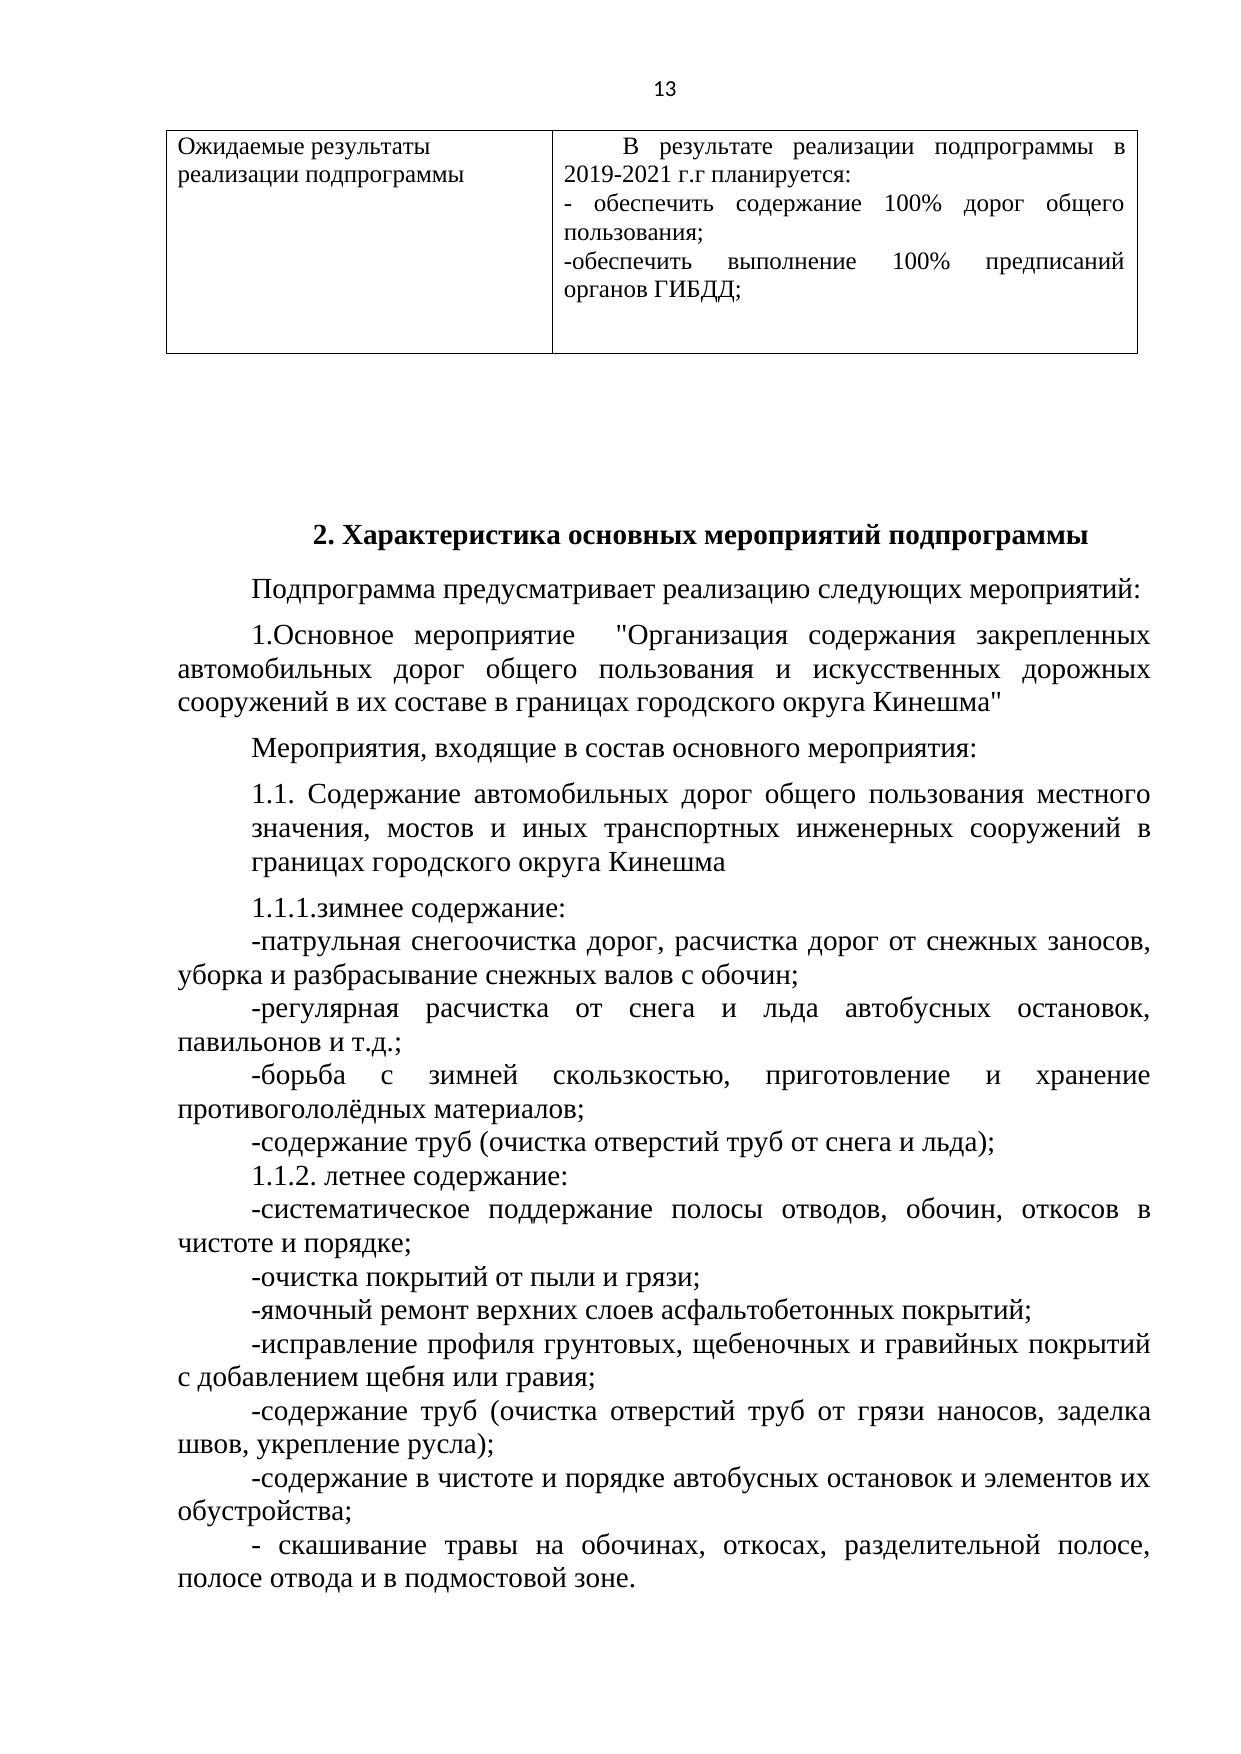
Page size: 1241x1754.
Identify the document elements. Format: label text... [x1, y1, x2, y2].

list -содержание труб (очистка отверстий труб от грязи наносов, заделка швов, укрепление русла); [177, 1393, 1152, 1460]
table_cell Ожидаемые результаты реализации подпрограммы [167, 131, 552, 353]
list 1.1.2. летнее содержание: [251, 1158, 1152, 1192]
list - скашивание травы на обочинах, откосах, разделительной полосе, полосе отвода и в подмостовой зоне. [177, 1527, 1152, 1594]
text 1.1. Содержание автомобильных дорог общего пользования местного значения, мостов и иных транспортных инженерных сооружений в границах городского округа Кинешма [251, 777, 1152, 877]
text Подпрограмма предусматривает реализацию следующих мероприятий: [177, 571, 1152, 605]
text 1.Основное мероприятие "Организация содержания закрепленных автомобильных дорог общего пользования и искусственных дорожных сооружений в их составе в границах городского округа Кинешма" [177, 617, 1152, 718]
list -содержание в чистоте и порядке автобусных остановок и элементов их обустройства; [177, 1460, 1152, 1527]
list 1.1.1.зимнее содержание: [251, 890, 1152, 923]
table_cell В результате реализации подпрограммы в 2019-2021 г.г планируется: - обеспечить содержание 100% дорог общего пользования; -обеспечить выполнение 100% предписаний органов ГИБДД; [553, 131, 1137, 353]
list -ямочный ремонт верхних слоев асфальтобетонных покрытий; [177, 1292, 1152, 1326]
text Мероприятия, входящие в состав основного мероприятия: [177, 731, 1152, 764]
text 2. Характеристика основных мероприятий подпрограммы [177, 517, 1151, 551]
list -регулярная расчистка от снега и льда автобусных остановок, павильонов и т.д.; [177, 990, 1152, 1057]
list -очистка покрытий от пыли и грязи; [177, 1259, 1152, 1292]
list -борьба с зимней скользкостью, приготовление и хранение противогололёдных материалов; [177, 1057, 1152, 1124]
list -содержание труб (очистка отверстий труб от снега и льда); [177, 1124, 1152, 1158]
list -патрульная снегоочистка дорог, расчистка дорог от снежных заносов, уборка и разбрасывание снежных валов с обочин; [177, 923, 1152, 990]
list -исправление профиля грунтовых, щебеночных и гравийных покрытий с добавлением щебня или гравия; [177, 1326, 1152, 1393]
list -систематическое поддержание полосы отводов, обочин, откосов в чистоте и порядке; [177, 1192, 1152, 1259]
